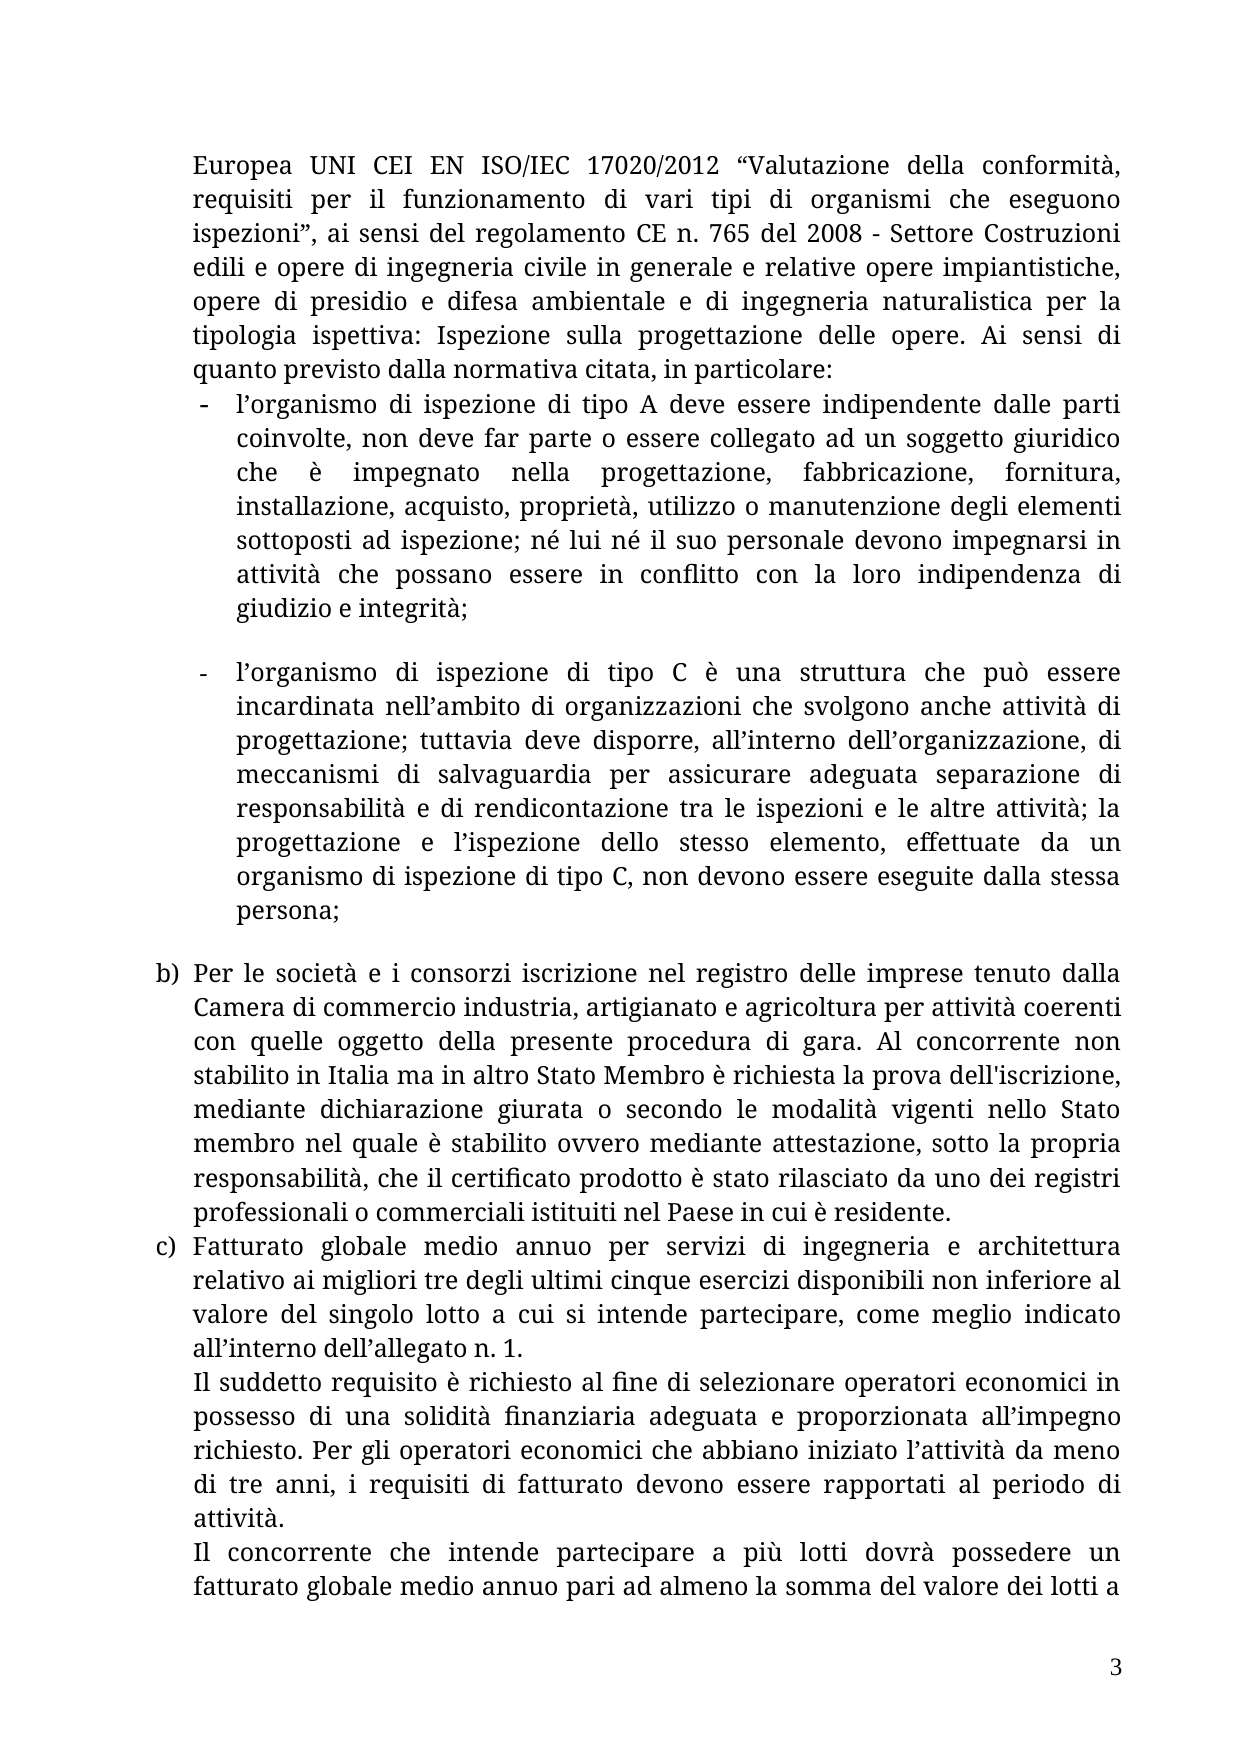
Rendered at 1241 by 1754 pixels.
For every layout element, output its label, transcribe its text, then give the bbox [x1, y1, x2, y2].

list l’organismo di ispezione di tipo C è una struttura che può essere incardinata nell’ambito di organizzazioni che svolgono anche attività di progettazione; tuttavia deve disporre, all’interno dell’organizzazione, di meccanismi di salvaguardia per assicurare adeguata separazione di responsabilità e di rendicontazione tra le ispezioni e le altre attività; la progettazione e l’ispezione dello stesso elemento, effettuate da un organismo di ispezione di tipo C, non devono essere eseguite dalla stessa persona; [199, 654, 1122, 927]
list l’organismo di ispezione di tipo A deve essere indipendente dalle parti coinvolte, non deve far parte o essere collegato ad un soggetto giuridico che è impegnato nella progettazione, fabbricazione, fornitura, installazione, acquisto, proprietà, utilizzo o manutenzione degli elementi sottoposti ad ispezione; né lui né il suo personale devono impegnarsi in attività che possano essere in conflitto con la loro indipendenza di giudizio e integrità; [199, 386, 1122, 625]
list Per le società e i consorzi iscrizione nel registro delle imprese tenuto dalla Camera di commercio industria, artigianato e agricoltura per attività coerenti con quelle oggetto della presente procedura di gara. Al concorrente non stabilito in Italia ma in altro Stato Membro è richiesta la prova dell'iscrizione, mediante dichiarazione giurata o secondo le modalità vigenti nello Stato membro nel quale è stabilito ovvero mediante attestazione, sotto la propria responsabilità, che il certificato prodotto è stato rilasciato da uno dei registri professionali o commerciali istituiti nel Paese in cui è residente. [156, 956, 1122, 1228]
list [193, 1564, 1122, 1632]
list Il suddetto requisito è richiesto al fine di selezionare operatori economici in possesso di una solidità finanziaria adeguata e proporzionata all’impegno richiesto. Per gli operatori economici che abbiano iniziato l’attività da meno di tre anni, i requisiti di fatturato devono essere rapportati al periodo di attività. [193, 1394, 1122, 1564]
list Fatturato globale medio annuo per servizi di ingegneria e architettura relativo ai migliori tre degli ultimi cinque esercizi disponibili non inferiore al valore del singolo lotto a cui si intende partecipare, come meglio indicato all’interno dell’allegato n. 1. [155, 1257, 1122, 1394]
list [155, 148, 1122, 386]
